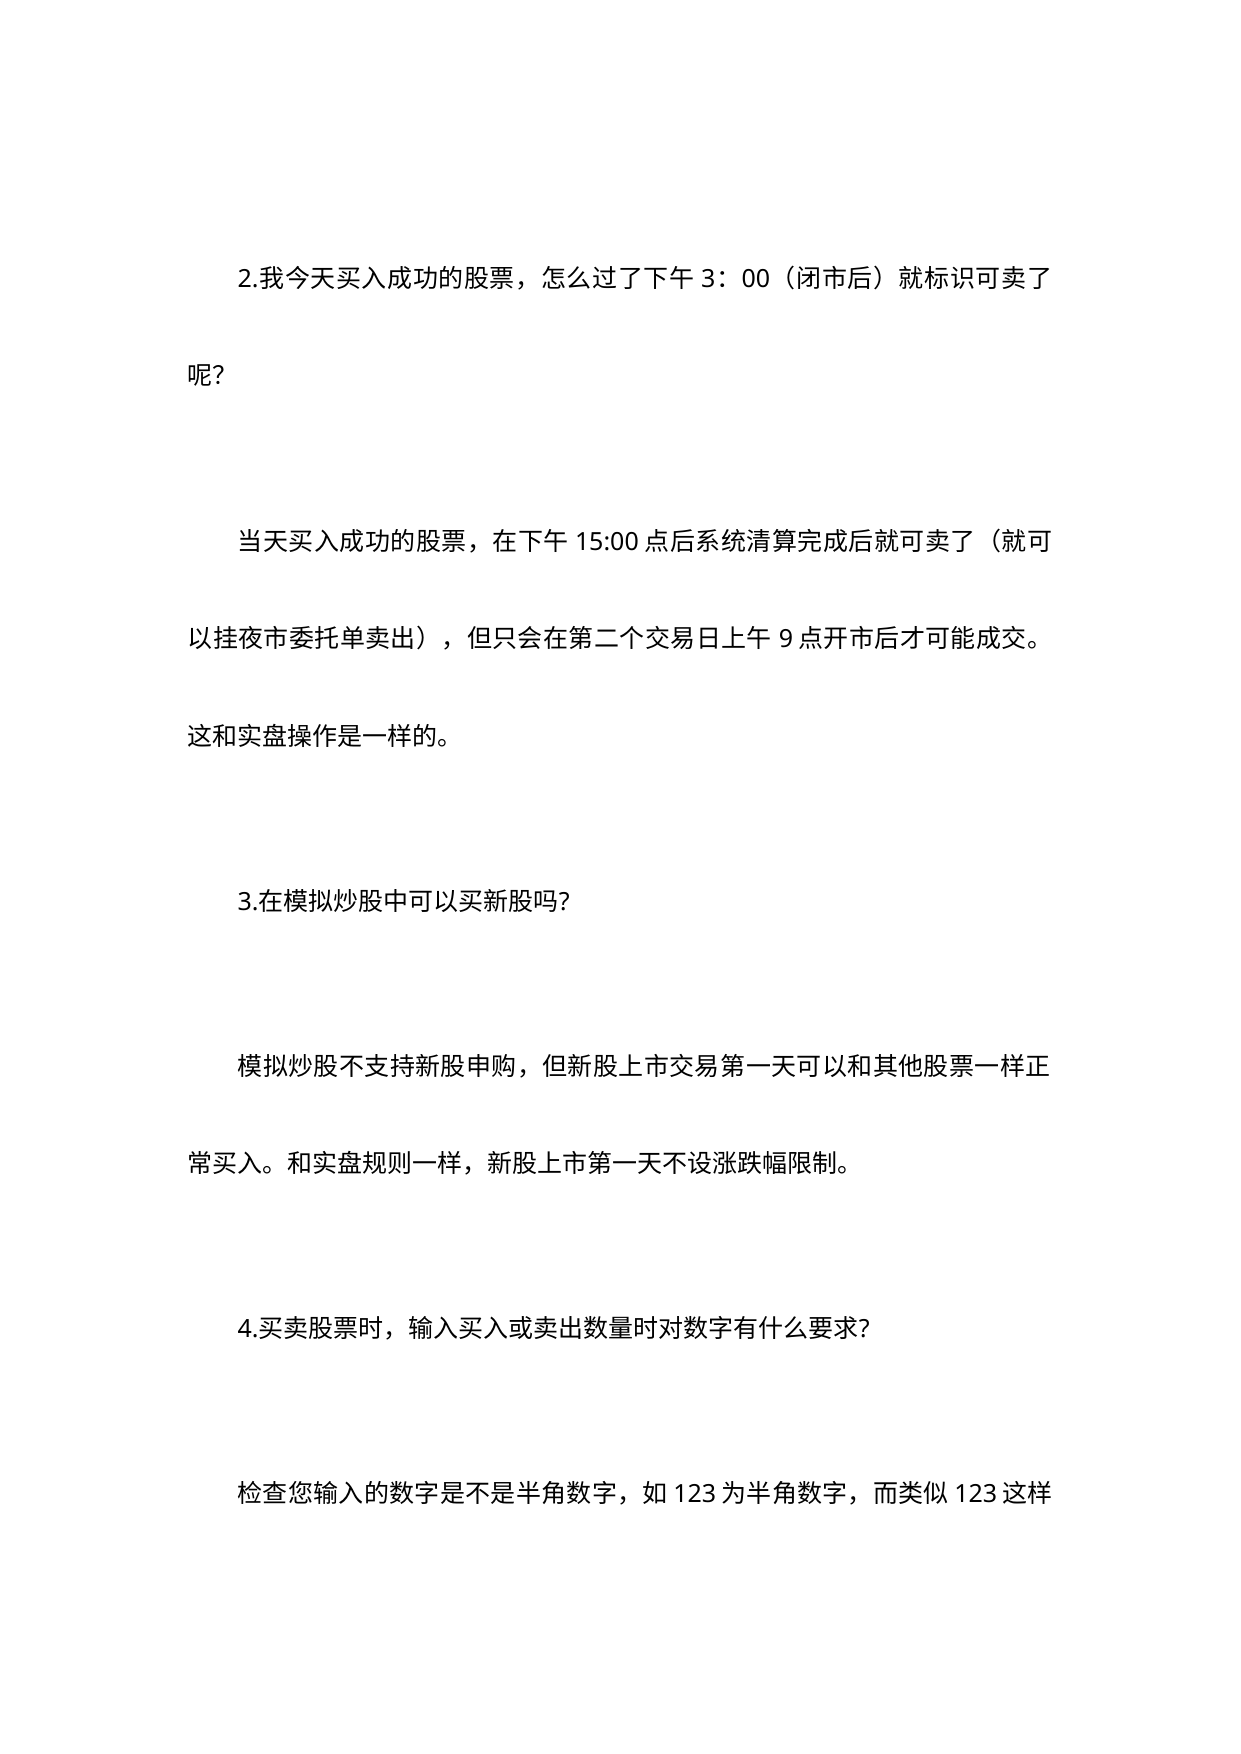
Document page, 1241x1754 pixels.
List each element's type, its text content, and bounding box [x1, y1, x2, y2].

text 当天买入成功的股票，在下午15:00点后系统清算完成后就可卖了（就可以挂夜市委托单卖出），但只会在第二个交易日上午9点开市后才可能成交。这和实盘操作是一样的。 [187, 507, 1053, 767]
text 3.在模拟炒股中可以买新股吗? [187, 867, 1053, 932]
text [187, 1459, 1053, 1524]
text 模拟炒股不支持新股申购，但新股上市交易第一天可以和其他股票一样正常买入。和实盘规则一样，新股上市第一天不设涨跌幅限制。 [187, 1032, 1053, 1194]
text 2.我今天买入成功的股票，怎么过了下午3：00（闭市后）就标识可卖了呢？ [187, 244, 1053, 406]
text 4.买卖股票时，输入买入或卖出数量时对数字有什么要求? [187, 1294, 1053, 1359]
